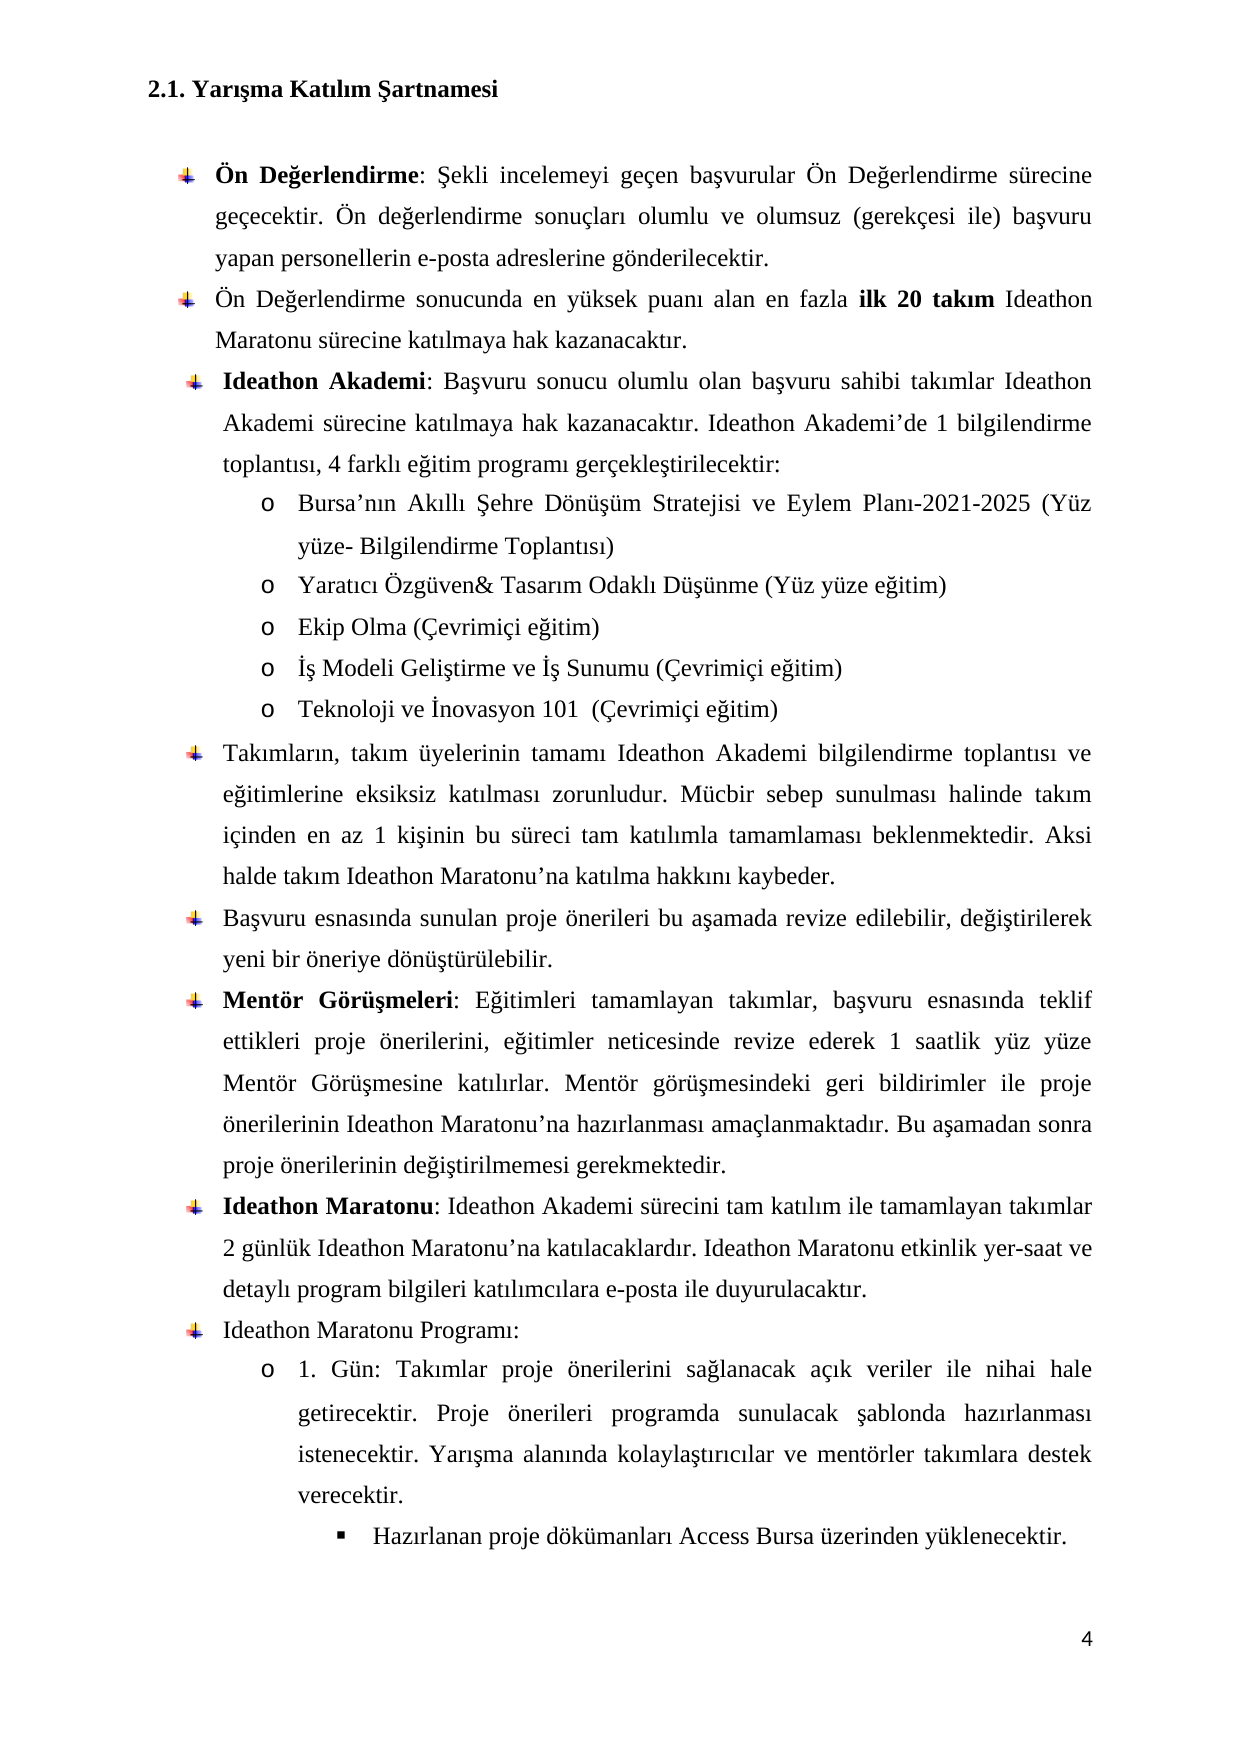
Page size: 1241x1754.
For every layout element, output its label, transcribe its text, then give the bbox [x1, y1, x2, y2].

picture [186, 744, 203, 761]
list Yaratıcı Özgüven& Tasarım Odaklı Düşünme (Yüz yüze eğitim) [260, 560, 1093, 601]
list Ön Değerlendirme sonucunda en yüksek puanı alan en fazla ilk 20 takım Ideathon Maratonu sürecine katılmaya hak kazanacaktır. [177, 271, 1093, 354]
list İş Modeli Geliştirme ve İş Sunumu (Çevrimiçi eğitim) [260, 643, 1093, 684]
list Hazırlanan proje dökümanları Access Bursa üzerinden yüklenecektir. [335, 1509, 1093, 1550]
list Ideathon Maratonu Programı: [185, 1303, 1093, 1344]
picture [186, 1198, 203, 1215]
picture [178, 166, 195, 184]
list Ideathon Maratonu: Ideathon Akademi sürecini tam katılım ile tamamlayan takımlar 2 günlük Ideathon Maratonu’na katılacaklardır. Ideathon Maratonu etkinlik yer-saat ve detaylı program bilgileri katılımcılara e-posta ile duyurulacaktır. [185, 1179, 1093, 1303]
picture [178, 290, 195, 308]
picture [186, 373, 203, 390]
list Mentör Görüşmeleri: Eğitimleri tamamlayan takımlar, başvuru esnasında teklif ettikleri proje önerilerini, eğitimler neticesinde revize ederek 1 saatlik yüz yüze Mentör Görüşmesine katılırlar. Mentör görüşmesindeki geri bildirimler ile proje önerilerinin Ideathon Maratonu’na hazırlanması amaçlanmaktadır. Bu aşamadan sonra proje önerilerinin değiştirilmemesi gerekmektedir. [185, 973, 1093, 1179]
list Bursa’nın Akıllı Şehre Dönüşüm Stratejisi ve Eylem Planı-2021-2025 (Yüz yüze- Bilgilendirme Toplantısı) [260, 478, 1093, 560]
list Ön Değerlendirme: Şekli incelemeyi geçen başvurular Ön Değerlendirme sürecine geçecektir. Ön değerlendirme sonuçları olumlu ve olumsuz (gerekçesi ile) başvuru yapan personellerin e-posta adreslerine gönderilecektir. [177, 148, 1093, 271]
list Takımların, takım üyelerinin tamamı Ideathon Akademi bilgilendirme toplantısı ve eğitimlerine eksiksiz katılması zorunludur. Mücbir sebep sunulması halinde takım içinden en az 1 kişinin bu süreci tam katılımla tamamlaması beklenmektedir. Aksi halde takım Ideathon Maratonu’na katılma hakkını kaybeder. [185, 725, 1093, 890]
picture [186, 991, 203, 1009]
list Teknoloji ve İnovasyon 101 (Çevrimiçi eğitim) [260, 684, 1093, 725]
picture [186, 1321, 203, 1339]
picture [186, 909, 203, 926]
list Ekip Olma (Çevrimiçi eğitim) [260, 601, 1093, 643]
list Başvuru esnasında sunulan proje önerileri bu aşamada revize edilebilir, değiştirilerek yeni bir öneriye dönüştürülebilir. [185, 890, 1093, 973]
list 1. Gün: Takımlar proje önerilerini sağlanacak açık veriler ile nihai hale getirecektir. Proje önerileri programda sunulacak şablonda hazırlanması istenecektir. Yarışma alanında kolaylaştırıcılar ve mentörler takımlara destek verecektir. [260, 1344, 1093, 1509]
list Ideathon Akademi: Başvuru sonucu olumlu olan başvuru sahibi takımlar Ideathon Akademi sürecine katılmaya hak kazanacaktır. Ideathon Akademi’de 1 bilgilendirme toplantısı, 4 farklı eğitim programı gerçekleştirilecektir: [185, 354, 1093, 478]
